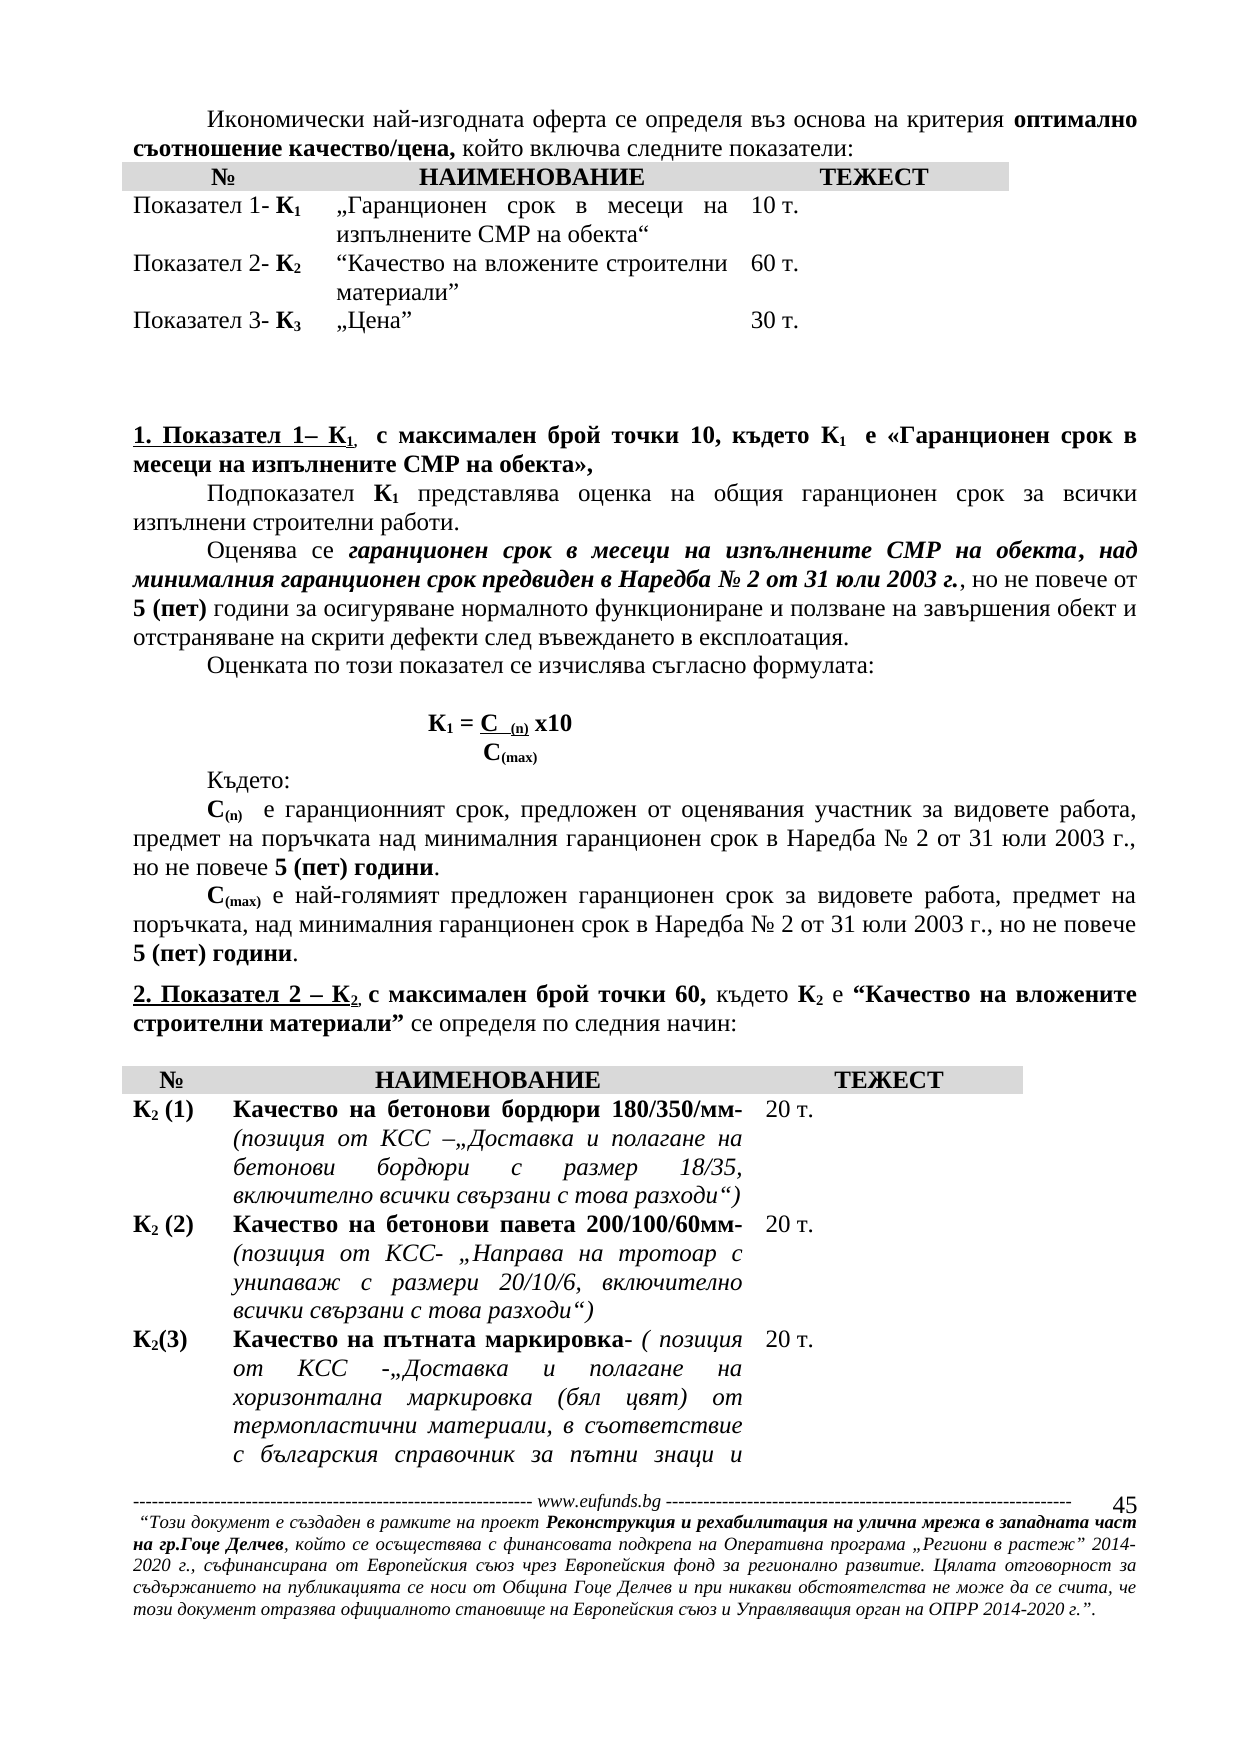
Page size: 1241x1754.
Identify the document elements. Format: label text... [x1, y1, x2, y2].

text C(max) е най-голямият предложен гаранционен срок за видовете работа, предмет на поръчката, над минималния гаранционен срок в Наредба № 2 от 31 юли 2003 г., но не повече 5 (пет) години. [133, 881, 1138, 967]
text C(max) [133, 737, 1138, 766]
table_cell Показател 2- К2 [122, 248, 325, 306]
text Където: [133, 766, 1138, 794]
table_cell Качество на бетонови бордюри 180/350/мм- (позиция от КСС –„Доставка и полагане на бетонови бордюри с размер 18/35, включително всички свързани с това разходи“) [222, 1094, 754, 1209]
table_cell Качество на бетонови павета 200/100/60мм- (позиция от КСС- „Направа на тротоар с унипаваж с размери 20/10/6, включително всички свързани с това разходи“) [222, 1209, 754, 1324]
table_header ТЕЖЕСТ [754, 1066, 1023, 1094]
text Подпоказател К1 представлява оценка на общия гаранционен срок за всички изпълнени строителни работи. [133, 478, 1138, 536]
table_cell 20 т. [754, 1209, 1023, 1324]
table_header НАИМЕНОВАНИЕ [325, 162, 739, 191]
table_header № [122, 162, 325, 191]
table_cell „Гаранционен срок в месеци на изпълнените СМР на обекта“ [325, 191, 739, 248]
table_cell К2(3) [122, 1324, 222, 1468]
table_cell К2 (1) [122, 1094, 222, 1209]
table_cell “Качество на вложените строителни материали” [325, 248, 739, 306]
table_cell 20 т. [754, 1324, 1023, 1468]
text Оценява се гаранционен срок в месеци на изпълнените СМР на обекта, над минималния гаранционен срок предвиден в Наредба № 2 от 31 юли 2003 г., но не повече от 5 (пет) години за осигуряване нормалното функциониране и ползване на завършения обект и отстраняване на скрити дефекти след въвеждането в експлоатация. [133, 536, 1138, 651]
table_cell 60 т. [739, 248, 1009, 306]
text К1 = C (n) x10 [133, 708, 1138, 737]
table_header ТЕЖЕСТ [739, 162, 1009, 191]
text Оценката по този показател се изчислява съгласно формулата: [133, 651, 1138, 679]
table_cell Показател 3- К3 [122, 306, 325, 334]
table_cell 30 т. [739, 306, 1009, 334]
text 2. Показател 2 – К2, с максимален брой точки 60, където К2 е “Качество на вложените строителни материали” се определя по следния начин: [133, 979, 1138, 1037]
text 1. Показател 1– К1, с максимален брой точки 10, където К1 е «Гаранционен срок в месеци на изпълнените СМР на обекта», [133, 421, 1138, 478]
table_cell „Цена” [325, 306, 739, 334]
table_cell 10 т. [739, 191, 1009, 248]
table_cell К2 (2) [122, 1209, 222, 1324]
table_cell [222, 1324, 754, 1468]
table_header № [122, 1066, 222, 1094]
text C(n) е гаранционният срок, предложен от оценявания участник за видовете работа, предмет на поръчката над минималния гаранционен срок в Наредба № 2 от 31 юли 2003 г., но не повече 5 (пет) години. [133, 794, 1138, 881]
table_header НАИМЕНОВАНИЕ [222, 1066, 754, 1094]
text Икономически най-изгодната оферта се определя въз основа на критерия оптимално съотношение качество/цена, който включва следните показатели: [133, 104, 1138, 162]
table_cell 20 т. [754, 1094, 1023, 1209]
table_cell Показател 1- К1 [122, 191, 325, 248]
